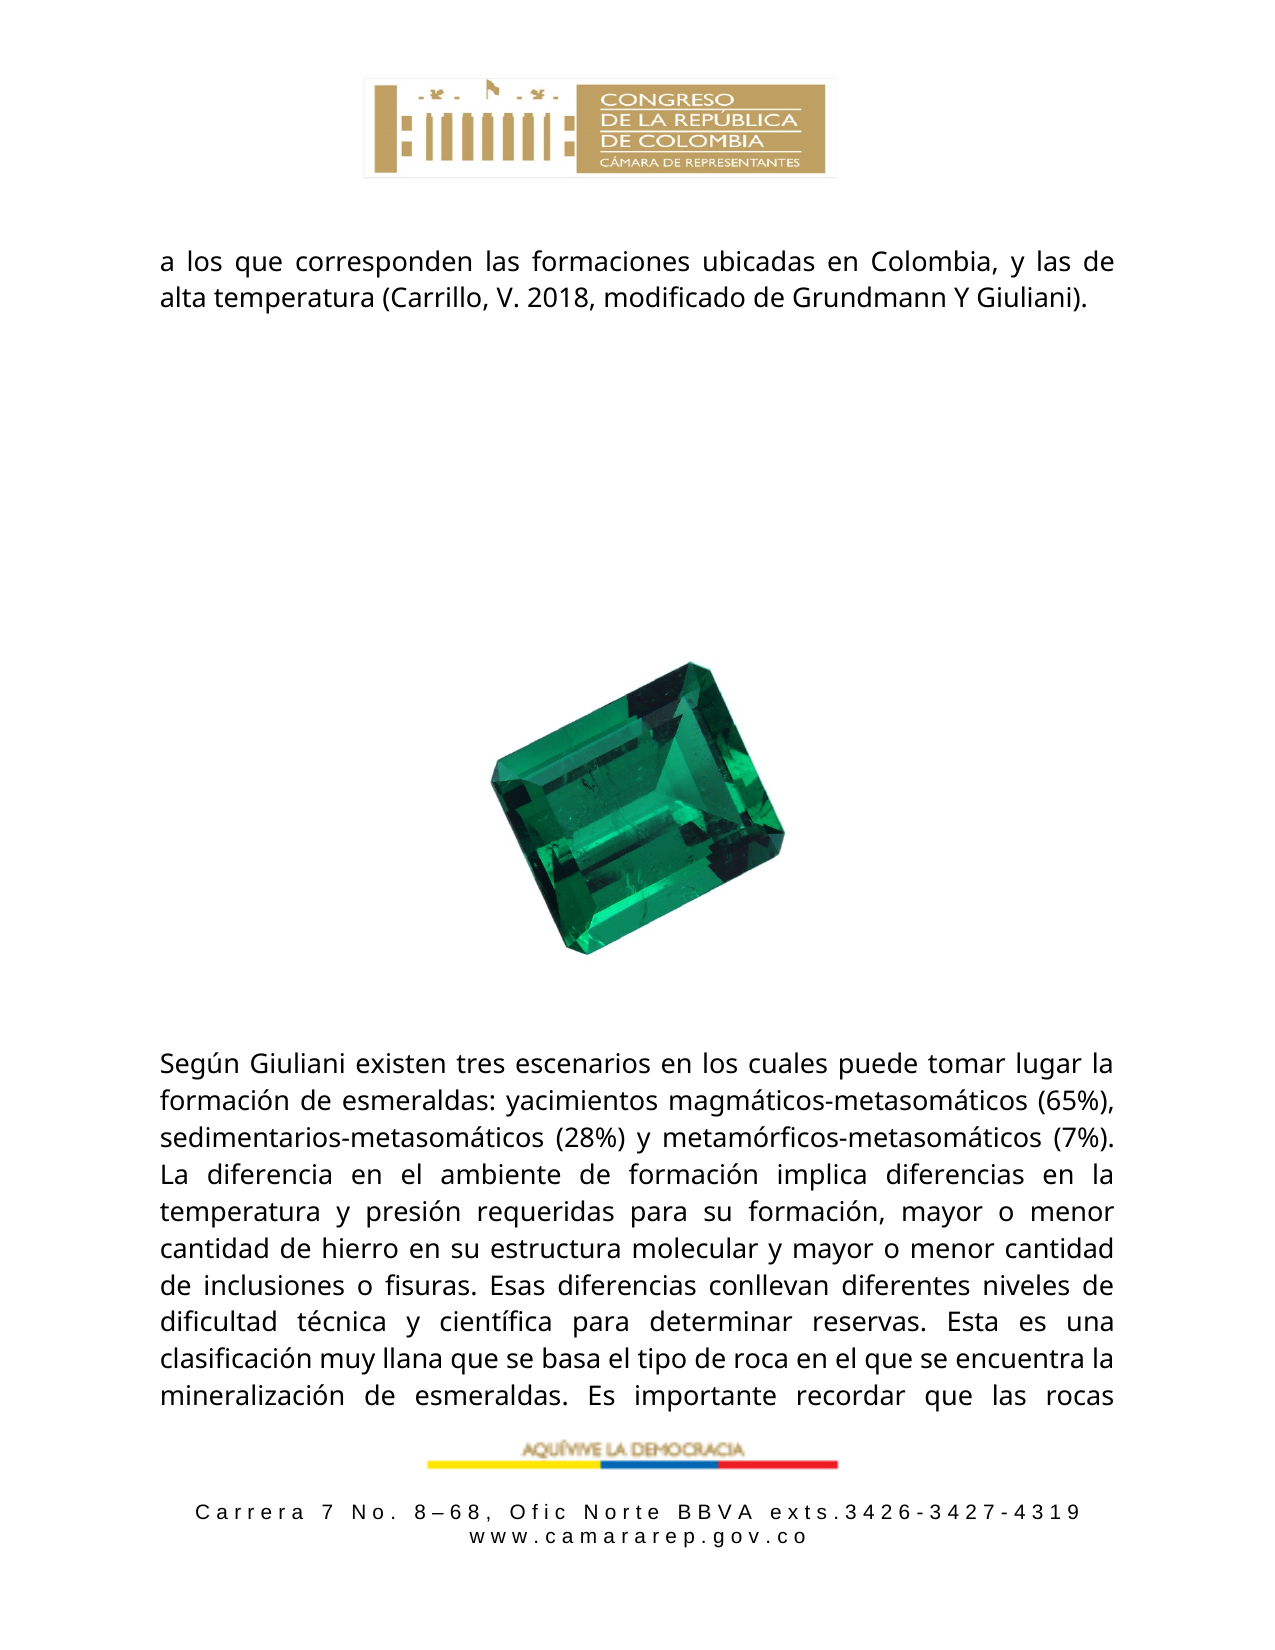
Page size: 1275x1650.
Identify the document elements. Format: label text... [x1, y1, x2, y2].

picture [313, 45, 900, 214]
picture [422, 647, 853, 971]
picture [407, 1417, 868, 1501]
